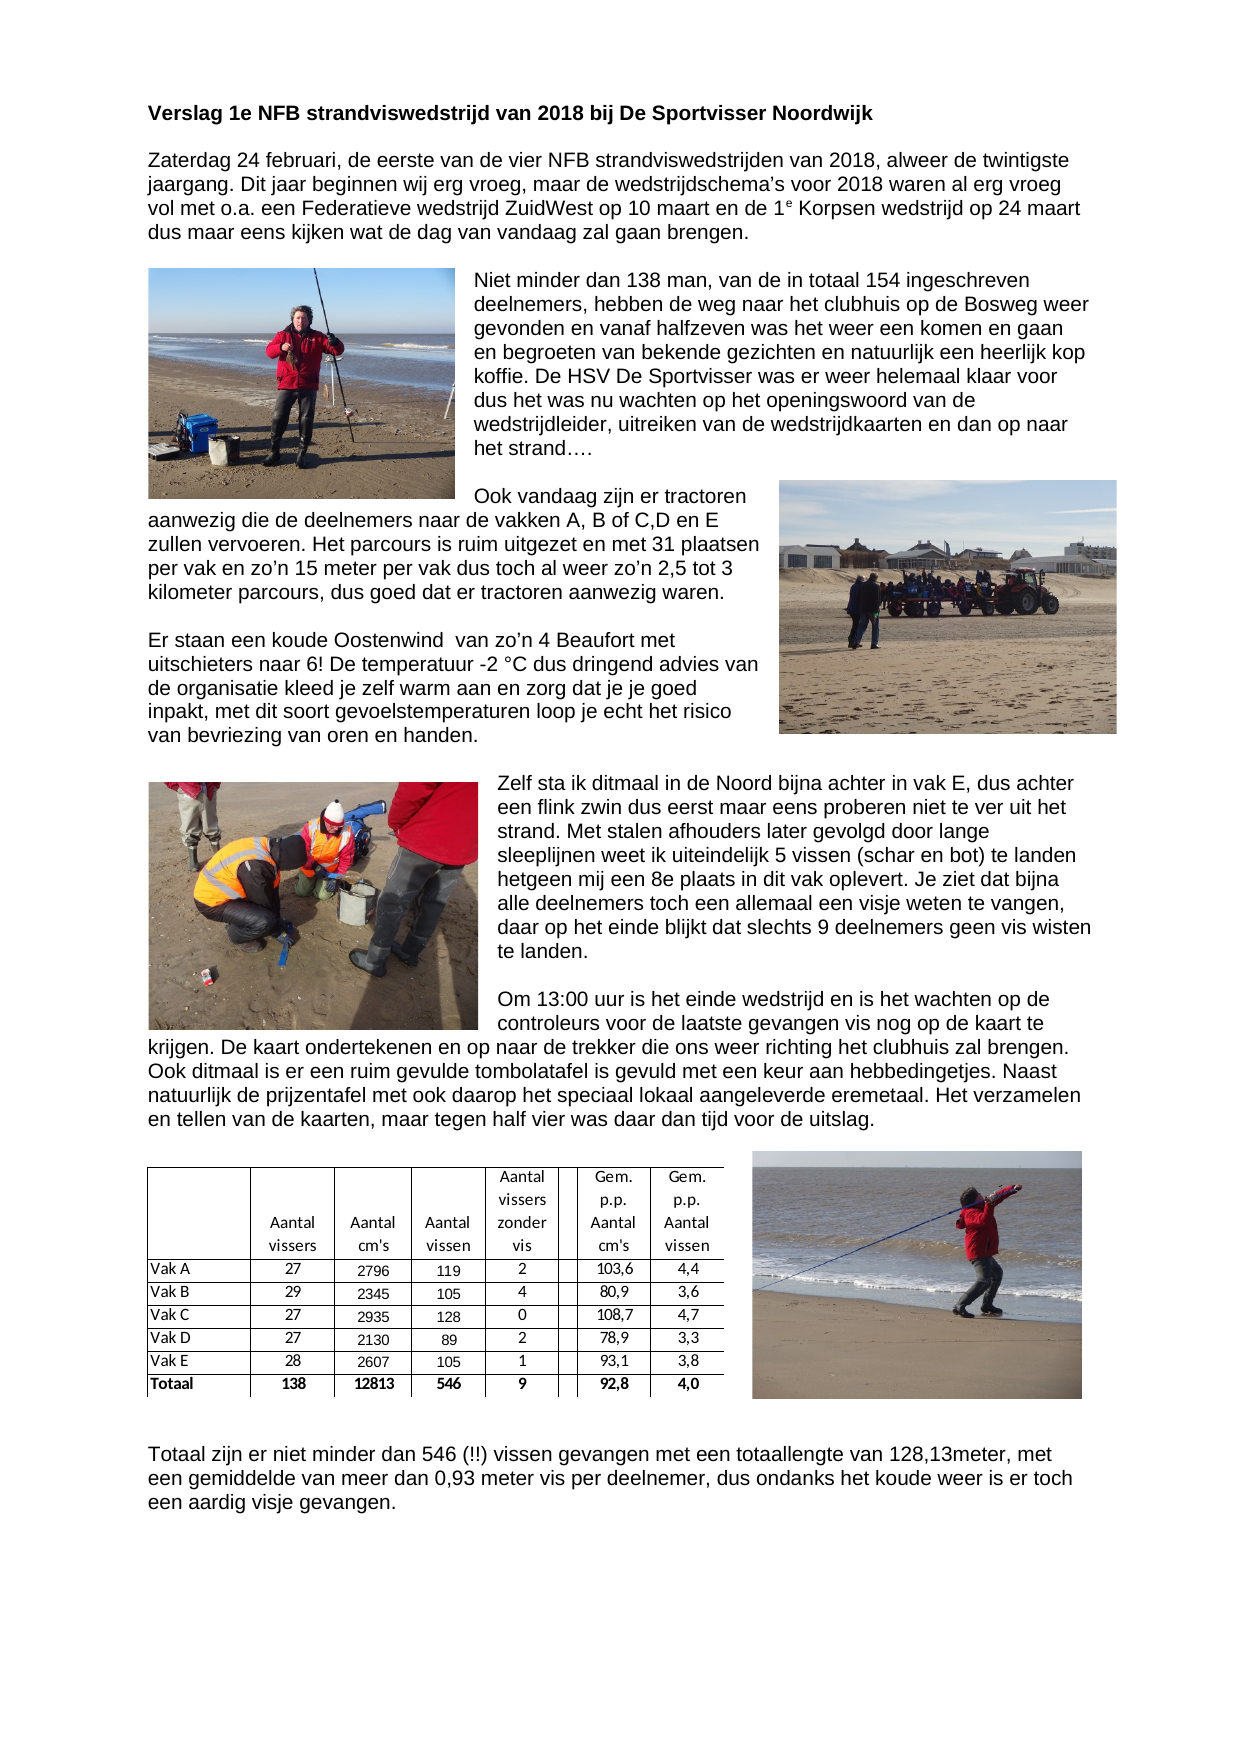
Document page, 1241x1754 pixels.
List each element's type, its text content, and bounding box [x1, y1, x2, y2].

picture [148, 782, 479, 1030]
text Zaterdag 24 februari, de eerste van de vier NFB strandviswedstrijden van 2018, alweer de twintigste jaargang. Dit jaar beginnen wij erg vroeg, maar de wedstrijdschema’s voor 2018 waren al erg vroeg vol met o.a. een Federatieve wedstrijd ZuidWest op 10 maart en de 1e Korpsen wedstrijd op 24 maart dus maar eens kijken wat de dag van vandaag zal gaan brengen. [148, 148, 1092, 244]
picture [779, 480, 1117, 734]
text Zelf sta ik ditmaal in de Noord bijna achter in vak E, dus achter een flink zwin dus eerst maar eens proberen niet te ver uit het strand. Met stalen afhouders later gevolgd door lange sleeplijnen weet ik uiteindelijk 5 vissen (schar en bot) te landen hetgeen mij een 8e plaats in dit vak oplevert. Je ziet dat bijna alle deelnemers toch een allemaal een visje weten te vangen, daar op het einde blijkt dat slechts 9 deelnemers geen vis wisten te landen. [148, 771, 1092, 963]
text Totaal zijn er niet minder dan 546 (!!) vissen gevangen met een totaallengte van 128,13meter, met een gemiddelde van meer dan 0,93 meter vis per deelnemer, dus ondanks het koude weer is er toch een aardig visje gevangen. [148, 1442, 1092, 1514]
text Er staan een koude Oostenwind van zo’n 4 Beaufort met uitschieters naar 6! De temperatuur -2 °C dus dringend advies van de organisatie kleed je zelf warm aan en zorg dat je je goed inpakt, met dit soort gevoelstemperaturen loop je echt het risico van bevriezing van oren en handen. [148, 627, 1092, 747]
text Ook vandaag zijn er tractoren aanwezig die de deelnemers naar de vakken A, B of C,D en E zullen vervoeren. Het parcours is ruim uitgezet en met 31 plaatsen per vak en zo’n 15 meter per vak dus toch al weer zo’n 2,5 tot 3 kilometer parcours, dus goed dat er tractoren aanwezig waren. [148, 484, 779, 603]
text Verslag 1e NFB strandviswedstrijd van 2018 bij De Sportvisser Noordwijk [148, 100, 1092, 124]
text Niet minder dan 138 man, van de in totaal 154 ingeschreven deelnemers, hebben de weg naar het clubhuis op de Bosweg weer gevonden en vanaf halfzeven was het weer een komen en gaan en begroeten van bekende gezichten en natuurlijk een heerlijk kop koffie. De HSV De Sportvisser was er weer helemaal klaar voor dus het was nu wachten op het openingswoord van de wedstrijdleider, uitreiken van de wedstrijdkaarten en dan op naar het strand…. [455, 268, 1092, 460]
picture [148, 268, 455, 499]
text Om 13:00 uur is het einde wedstrijd en is het wachten op de controleurs voor de laatste gevangen vis nog op de kaart te krijgen. De kaart ondertekenen en op naar de trekker die ons weer richting het clubhuis zal brengen. Ook ditmaal is er een ruim gevulde tombolatafel is gevuld met een keur aan hebbedingetjes. Naast natuurlijk de prijzentafel met ook daarop het speciaal lokaal aangeleverde eremetaal. Het verzamelen en tellen van de kaarten, maar tegen half vier was daar dan tijd voor de uitslag. [148, 987, 1092, 1131]
picture [752, 1151, 1082, 1399]
